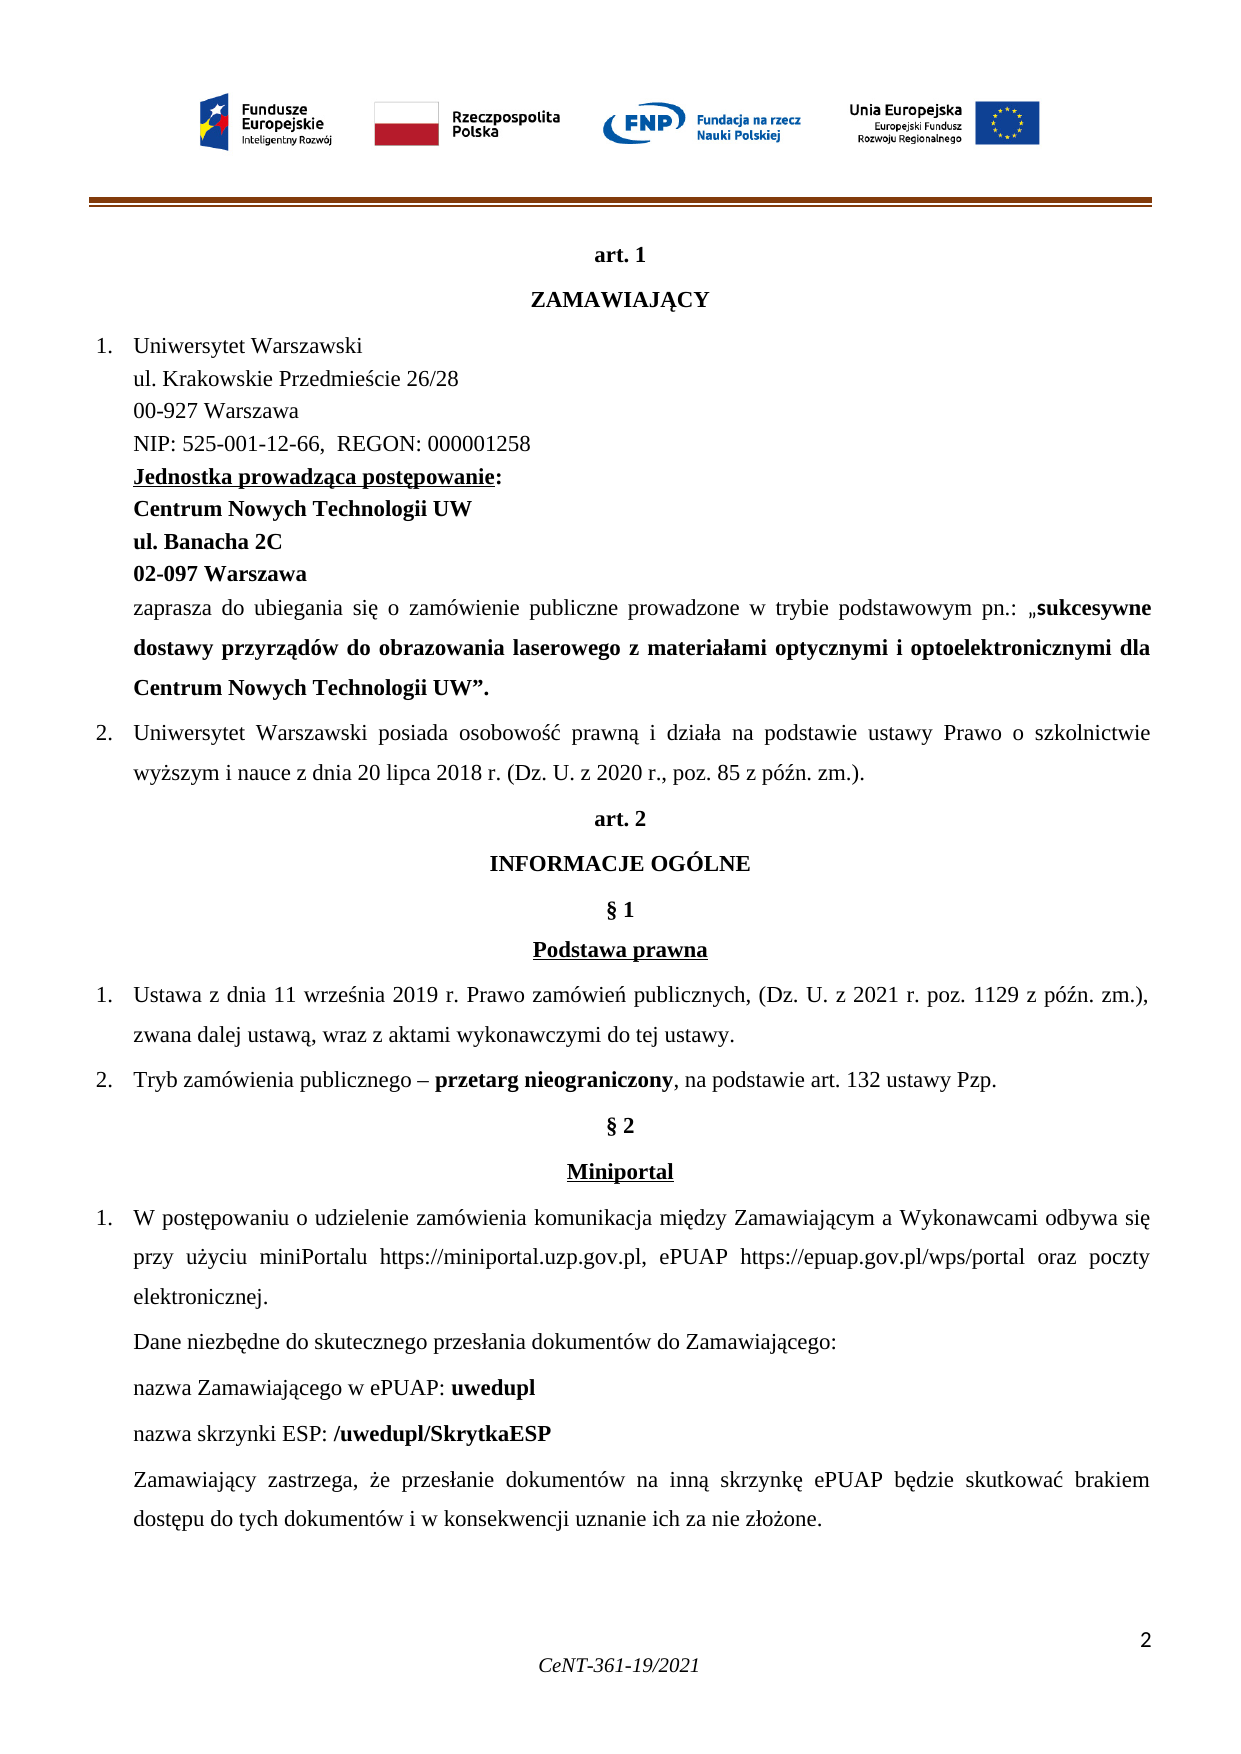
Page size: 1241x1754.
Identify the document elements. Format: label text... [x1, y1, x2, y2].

text art. 2 [89, 805, 1152, 831]
text Zamawiający zastrzega, że przesłanie dokumentów na inną skrzynkę ePUAP będzie skutkować brakiem dostępu do tych dokumentów i w konsekwencji uznanie ich za nie złożone. [133, 1466, 1152, 1531]
text ul. Banacha 2C [133, 528, 1152, 554]
text Jednostka prowadząca postępowanie: [133, 463, 1152, 489]
text Dane niezbędne do skutecznego przesłania dokumentów do Zamawiającego: [133, 1328, 1152, 1355]
text nazwa skrzynki ESP: /uwedupl/SkrytkaESP [133, 1420, 1152, 1446]
text Podstawa prawna [89, 936, 1152, 962]
list Tryb zamówienia publicznego – przetarg nieograniczony, na podstawie art. 132 ustawy Pzp. [96, 1067, 1152, 1093]
text zaprasza do ubiegania się o zamówienie publiczne prowadzone w trybie podstawowym pn.: „sukcesywne dostawy przyrządów do obrazowania laserowego z materiałami optycznymi i optoelektronicznymi dla Centrum Nowych Technologii UW”. [133, 593, 1152, 700]
text nazwa Zamawiającego w ePUAP: uwedupl [133, 1374, 1152, 1401]
text ZAMAWIAJĄCY [89, 287, 1152, 313]
picture [147, 57, 1093, 196]
list Ustawa z dnia 11 września 2019 r. Prawo zamówień publicznych, (Dz. U. z 2021 r. poz. 1129 z późn. zm.), zwana dalej ustawą, wraz z aktami wykonawczymi do tej ustawy. [96, 981, 1152, 1047]
text § 2 [89, 1112, 1152, 1139]
list Uniwersytet Warszawski posiada osobowość prawną i działa na podstawie ustawy Prawo o szkolnictwie wyższym i nauce z dnia 20 lipca 2018 r. (Dz. U. z 2020 r., poz. 85 z późn. zm.). [96, 719, 1152, 785]
text 00-927 Warszawa [133, 397, 1152, 424]
text Centrum Nowych Technologii UW [133, 495, 1152, 522]
text INFORMACJE OGÓLNE [89, 850, 1152, 877]
text art. 1 [89, 241, 1152, 267]
list W postępowaniu o udzielenie zamówienia komunikacja między Zamawiającym a Wykonawcami odbywa się przy użyciu miniPortalu https://miniportal.uzp.gov.pl, ePUAP https://epuap.gov.pl/wps/portal oraz poczty elektronicznej. [96, 1204, 1152, 1309]
text § 1 [89, 896, 1152, 922]
text 02-097 Warszawa [133, 561, 1152, 587]
text NIP: 525-001-12-66, REGON: 000001258 [133, 430, 1152, 456]
text Miniportal [89, 1158, 1152, 1184]
list Uniwersytet Warszawski [96, 332, 1152, 359]
text ul. Krakowskie Przedmieście 26/28 [133, 365, 1152, 391]
